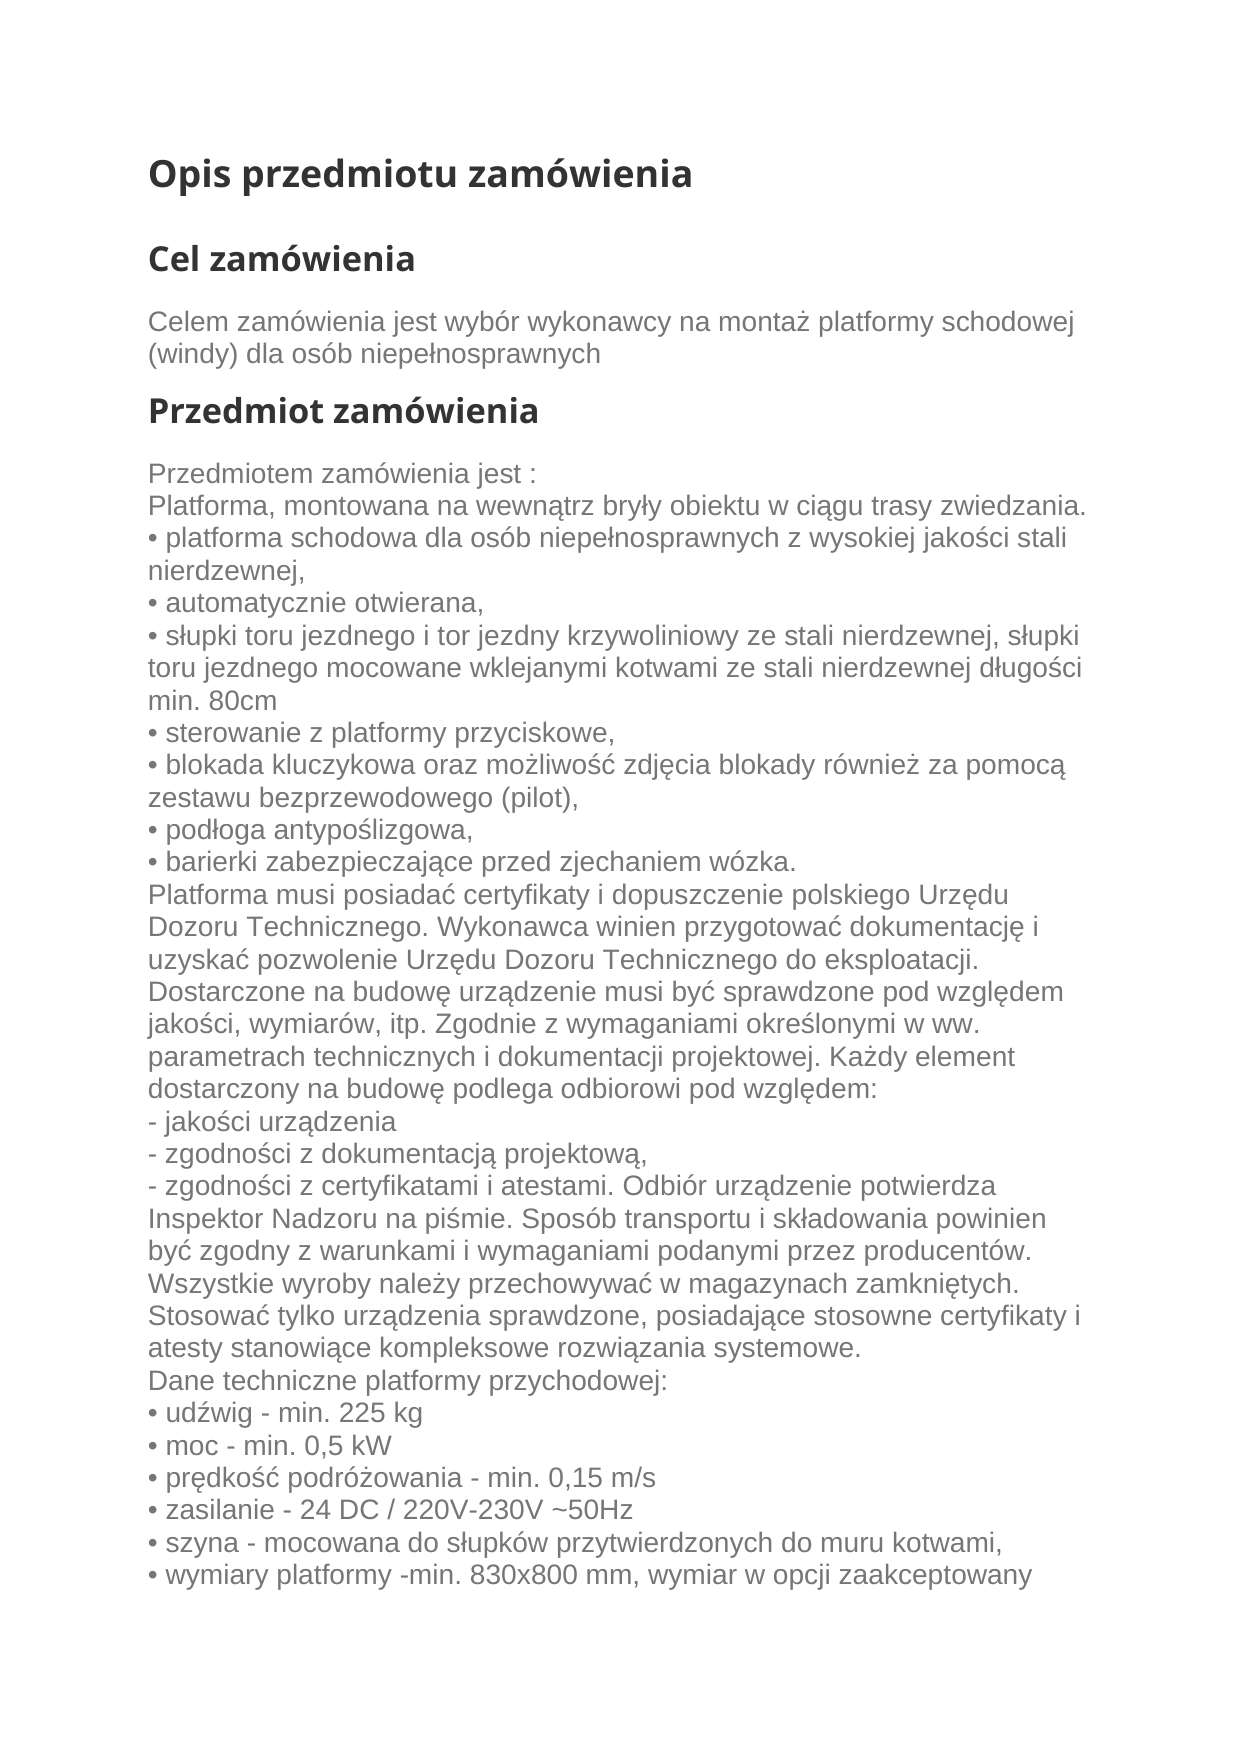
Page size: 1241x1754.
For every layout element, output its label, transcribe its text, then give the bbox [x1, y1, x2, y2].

text Opis przedmiotu zamówienia [148, 148, 1093, 199]
text Przedmiot zamówienia [148, 386, 1093, 433]
text Celem zamówienia jest wybór wykonawcy na montaż platformy schodowej (windy) dla osób niepełnosprawnych [148, 305, 1093, 370]
text Cel zamówienia [148, 234, 1093, 281]
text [148, 457, 1093, 1591]
